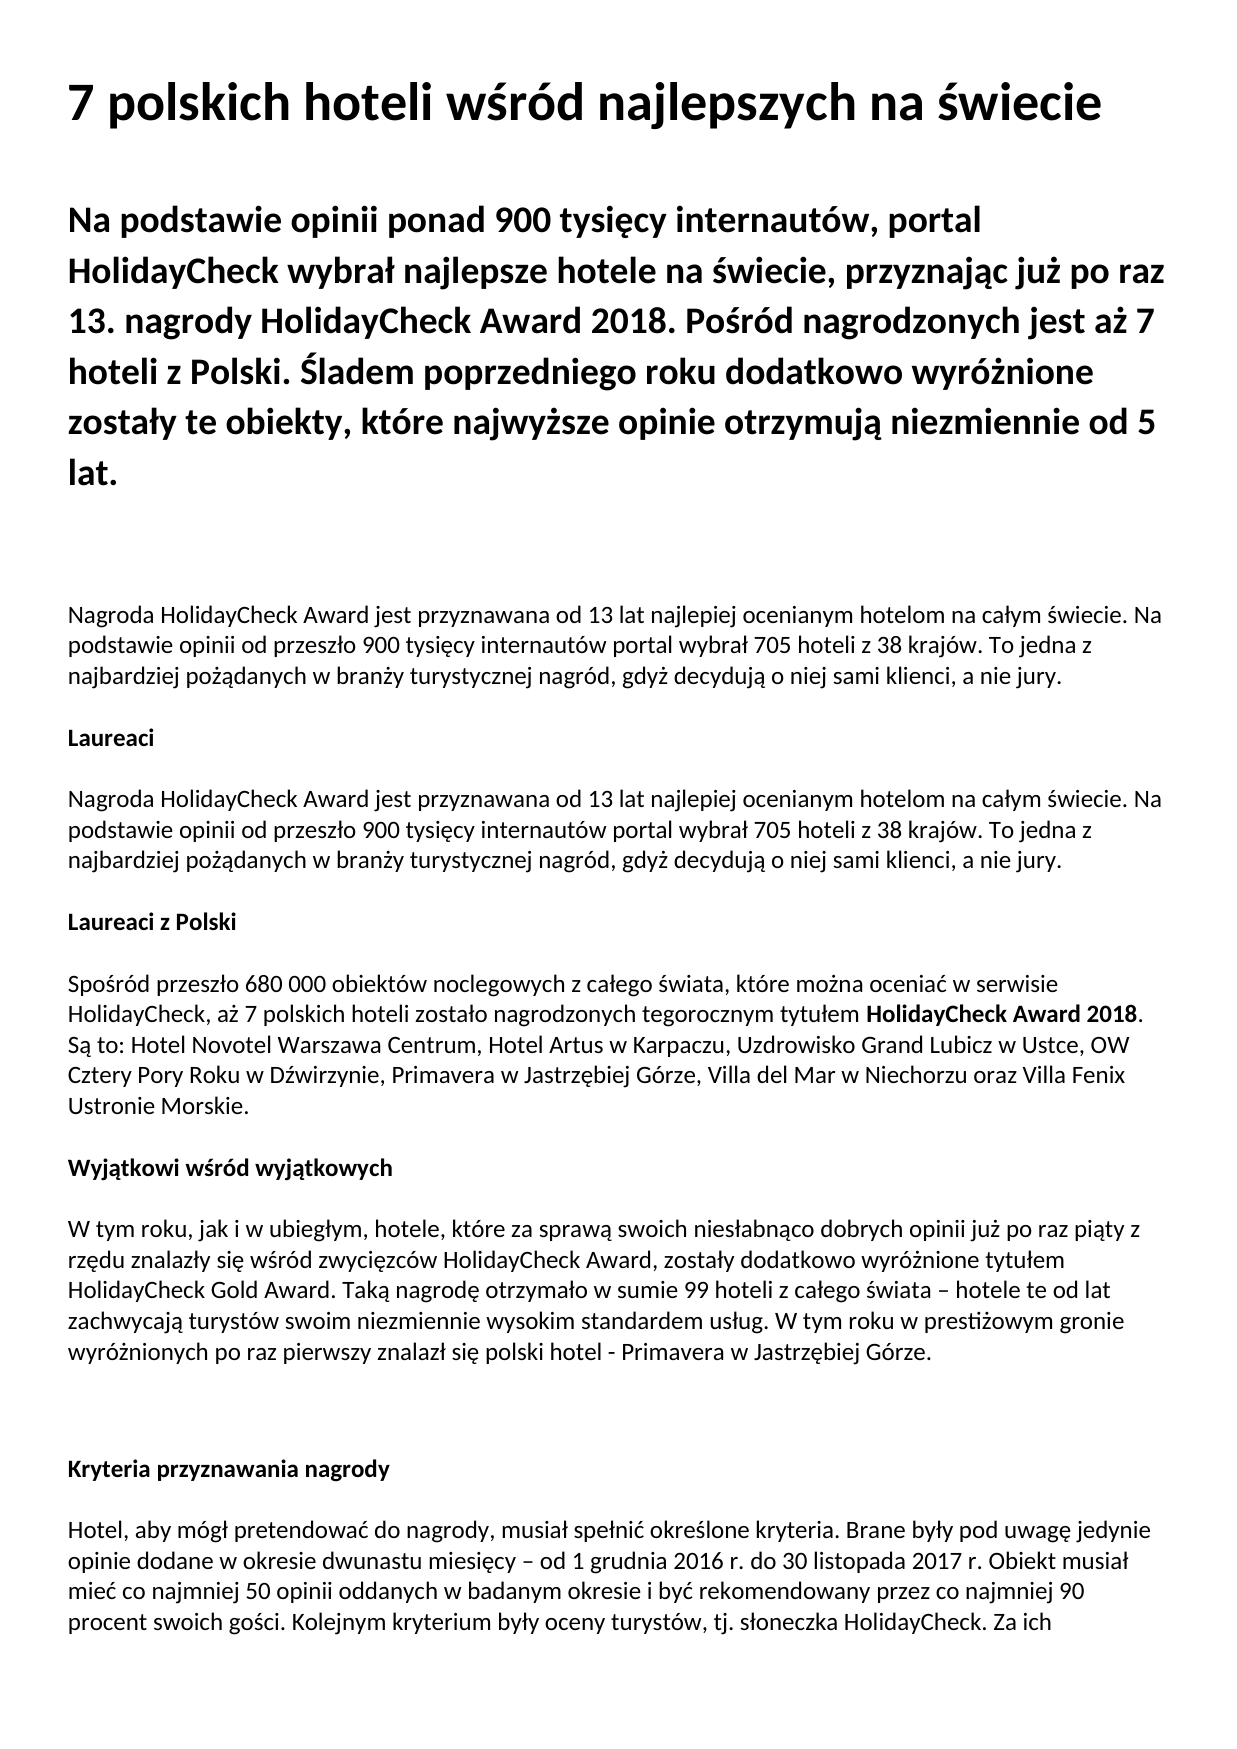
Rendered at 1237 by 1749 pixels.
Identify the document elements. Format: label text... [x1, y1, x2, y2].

text Kryteria przyznawania nagrody [68, 1453, 1169, 1483]
text 7 polskich hoteli wśród najlepszych na świecie [68, 68, 1169, 134]
text W tym roku, jak i w ubiegłym, hotele, które za sprawą swoich niesłabnąco dobrych opinii już po raz piąty z rzędu znalazły się wśród zwycięzców HolidayCheck Award, zostały dodatkowo wyróżnione tytułem HolidayCheck Gold Award. Taką nagrodę otrzymało w sumie 99 hoteli z całego świata – hotele te od lat zachwycają turystów swoim niezmiennie wysokim standardem usług. W tym roku w prestiżowym gronie wyróżnionych po raz pierwszy znalazł się polski hotel - Primavera w Jastrzębiej Górze. [68, 1214, 1169, 1366]
text Laureaci z Polski [68, 906, 1169, 937]
text Nagroda HolidayCheck Award jest przyznawana od 13 lat najlepiej ocenianym hotelom na całym świecie. Na podstawie opinii od przeszło 900 tysięcy internautów portal wybrał 705 hoteli z 38 krajów. To jedna z najbardziej pożądanych w branży turystycznej nagród, gdyż decydują o niej sami klienci, a nie jury. [68, 599, 1169, 690]
text Wyjątkowi wśród wyjątkowych [68, 1152, 1169, 1182]
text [68, 1514, 1169, 1637]
text Laureaci [68, 722, 1169, 752]
text Nagroda HolidayCheck Award jest przyznawana od 13 lat najlepiej ocenianym hotelom na całym świecie. Na podstawie opinii od przeszło 900 tysięcy internautów portal wybrał 705 hoteli z 38 krajów. To jedna z najbardziej pożądanych w branży turystycznej nagród, gdyż decydują o niej sami klienci, a nie jury. [68, 783, 1169, 875]
text Spośród przeszło 680 000 obiektów noclegowych z całego świata, które można oceniać w serwisie HolidayCheck, aż 7 polskich hoteli zostało nagrodzonych tegorocznym tytułem HolidayCheck Award 2018. Są to: Hotel Novotel Warszawa Centrum, Hotel Artus w Karpaczu, Uzdrowisko Grand Lubicz w Ustce, OW Cztery Pory Roku w Dźwirzynie, Primavera w Jastrzębiej Górze, Villa del Mar w Niechorzu oraz Villa Fenix Ustronie Morskie. [68, 968, 1169, 1121]
text Na podstawie opinii ponad 900 tysięcy internautów, portal HolidayCheck wybrał najlepsze hotele na świecie, przyznając już po raz 13. nagrody HolidayCheck Award 2018. Pośród nagrodzonych jest aż 7 hoteli z Polski. Śladem poprzedniego roku dodatkowo wyróżnione zostały te obiekty, które najwyższe opinie otrzymują niezmiennie od 5 lat. [68, 196, 1169, 494]
